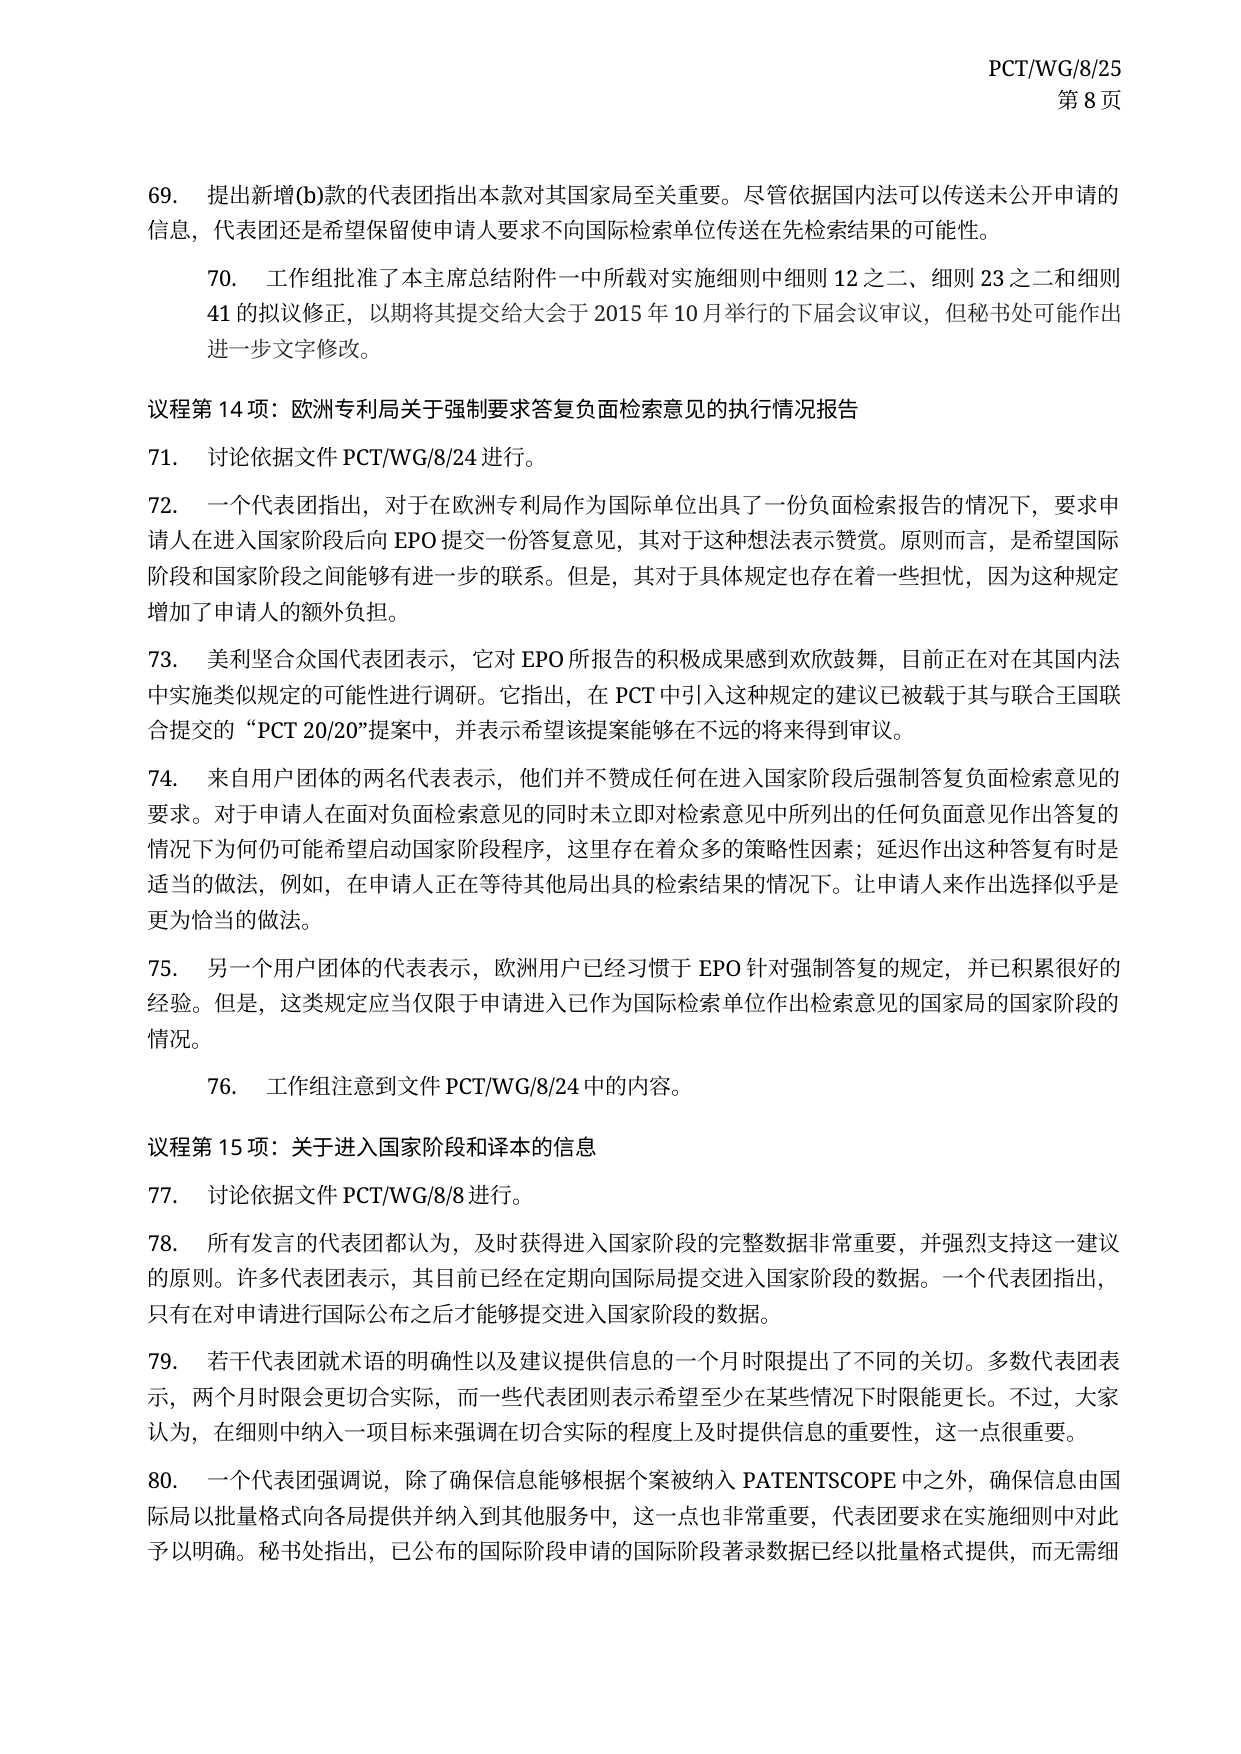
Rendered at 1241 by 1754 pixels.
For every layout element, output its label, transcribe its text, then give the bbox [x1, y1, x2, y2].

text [148, 1459, 1122, 1566]
text 来自用户团体的两名代表表示，他们并不赞成任何在进入国家阶段后强制答复负面检索意见的要求。对于申请人在面对负面检索意见的同时未立即对检索意见中所列出的任何负面意见作出答复的情况下为何仍可能希望启动国家阶段程序，这里存在着众多的策略性因素；延迟作出这种答复有时是适当的做法，例如，在申请人正在等待其他局出具的检索结果的情况下。让申请人来作出选择似乎是更为恰当的做法。 [148, 757, 1122, 934]
text 美利坚合众国代表团表示，它对EPO所报告的积极成果感到欢欣鼓舞，目前正在对在其国内法中实施类似规定的可能性进行调研。它指出，在PCT中引入这种规定的建议已被载于其与联合王国联合提交的“PCT 20/20”提案中，并表示希望该提案能够在不远的将来得到审议。 [148, 639, 1122, 745]
text 另一个用户团体的代表表示，欧洲用户已经习惯于EPO针对强制答复的规定，并已积累很好的经验。但是，这类规定应当仅限于申请进入已作为国际检索单位作出检索意见的国家局的国家阶段的情况。 [148, 947, 1122, 1053]
subtitle 议程第15项：关于进入国家阶段和译本的信息 [148, 1126, 1122, 1162]
text 提出新增(b)款的代表团指出本款对其国家局至关重要。尽管依据国内法可以传送未公开申请的信息，代表团还是希望保留使申请人要求不向国际检索单位传送在先检索结果的可能性。 [148, 174, 1122, 245]
subtitle 议程第14项：欧洲专利局关于强制要求答复负面检索意见的执行情况报告 [148, 389, 1122, 424]
text 工作组批准了本主席总结附件一中所载对实施细则中细则12之二、细则23之二和细则41的拟议修正，以期将其提交给大会于2015年10月举行的下届会议审议，但秘书处可能作出进一步文字修改。 [207, 257, 1122, 364]
text 一个代表团指出，对于在欧洲专利局作为国际单位出具了一份负面检索报告的情况下，要求申请人在进入国家阶段后向EPO提交一份答复意见，其对于这种想法表示赞赏。原则而言，是希望国际阶段和国家阶段之间能够有进一步的联系。但是，其对于具体规定也存在着一些担忧，因为这种规定增加了申请人的额外负担。 [148, 484, 1122, 626]
text 讨论依据文件PCT/WG/8/8进行。 [148, 1174, 1122, 1209]
text 若干代表团就术语的明确性以及建议提供信息的一个月时限提出了不同的关切。多数代表团表示，两个月时限会更切合实际，而一些代表团则表示希望至少在某些情况下时限能更长。不过，大家认为，在细则中纳入一项目标来强调在切合实际的程度上及时提供信息的重要性，这一点很重要。 [148, 1341, 1122, 1447]
text 工作组注意到文件PCT/WG/8/24中的内容。 [207, 1066, 1122, 1101]
text 讨论依据文件PCT/WG/8/24进行。 [148, 437, 1122, 472]
text 所有发言的代表团都认为，及时获得进入国家阶段的完整数据非常重要，并强烈支持这一建议的原则。许多代表团表示，其目前已经在定期向国际局提交进入国家阶段的数据。一个代表团指出，只有在对申请进行国际公布之后才能够提交进入国家阶段的数据。 [148, 1222, 1122, 1328]
